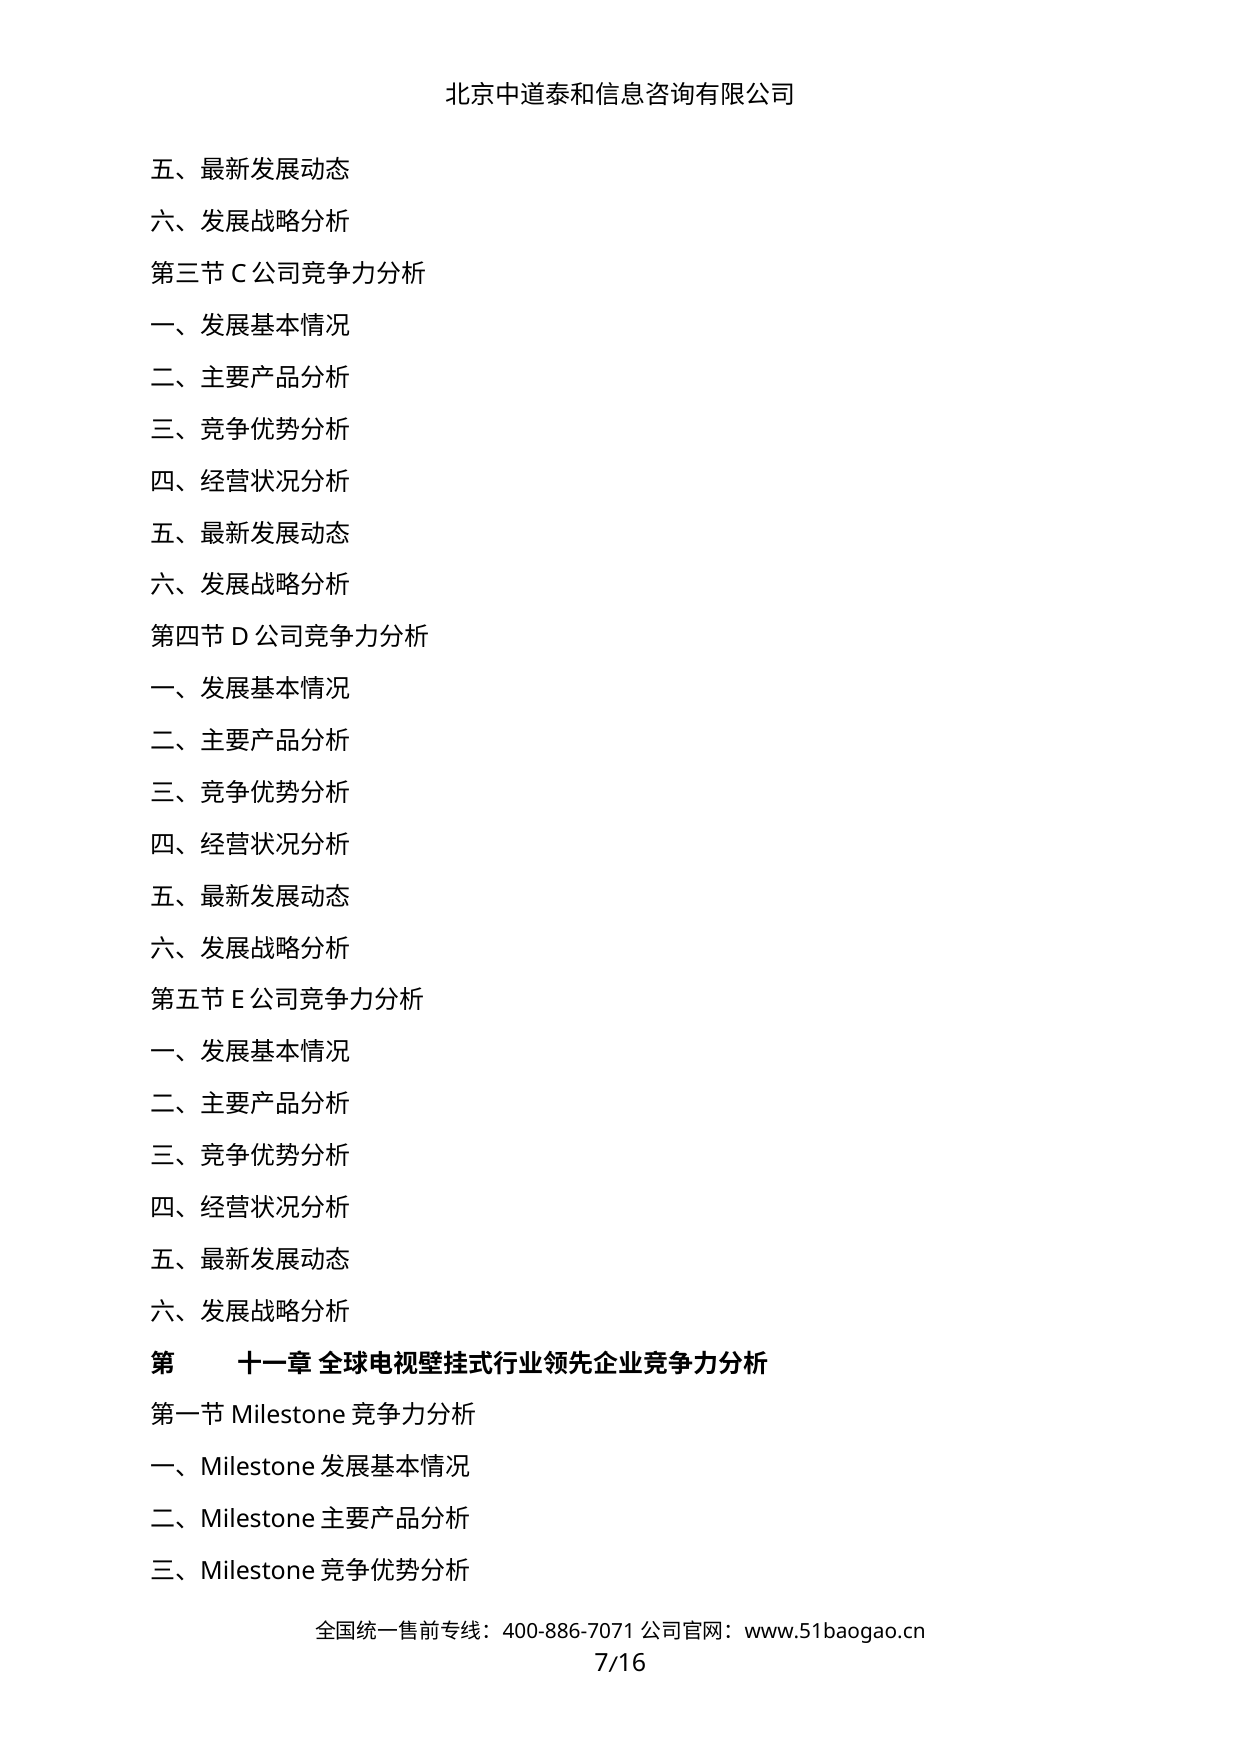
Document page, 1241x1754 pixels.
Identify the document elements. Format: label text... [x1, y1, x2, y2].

text 一、发展基本情况 [150, 1032, 1090, 1068]
text 三、竞争优势分析 [150, 409, 1090, 446]
text 三、竞争优势分析 [150, 772, 1090, 809]
text 第五节 E公司竞争力分析 [150, 980, 1090, 1016]
text 第四节 D公司竞争力分析 [150, 617, 1090, 653]
text 三、竞争优势分析 [150, 1136, 1090, 1172]
text 四、经营状况分析 [150, 824, 1090, 861]
text 六、发展战略分析 [150, 928, 1090, 964]
text 第三节 C公司竞争力分析 [150, 254, 1090, 290]
text 一、发展基本情况 [150, 669, 1090, 705]
text 一、发展基本情况 [150, 306, 1090, 342]
text 三、Milestone竞争优势分析 [150, 1551, 1090, 1587]
text 五、最新发展动态 [150, 150, 1090, 186]
text 六、发展战略分析 [150, 202, 1090, 238]
text 五、最新发展动态 [150, 1239, 1090, 1276]
text 五、最新发展动态 [150, 876, 1090, 912]
text 二、Milestone主要产品分析 [150, 1499, 1090, 1535]
text 第一节 Milestone竞争力分析 [150, 1395, 1090, 1431]
text 四、经营状况分析 [150, 461, 1090, 497]
text 第 十一章 全球电视壁挂式行业领先企业竞争力分析 [150, 1343, 1090, 1379]
text 二、主要产品分析 [150, 721, 1090, 757]
text 六、发展战略分析 [150, 1291, 1090, 1327]
text 五、最新发展动态 [150, 513, 1090, 549]
text 二、主要产品分析 [150, 1084, 1090, 1120]
text 四、经营状况分析 [150, 1187, 1090, 1224]
text 一、Milestone发展基本情况 [150, 1447, 1090, 1483]
text 六、发展战略分析 [150, 565, 1090, 601]
text 二、主要产品分析 [150, 357, 1090, 394]
